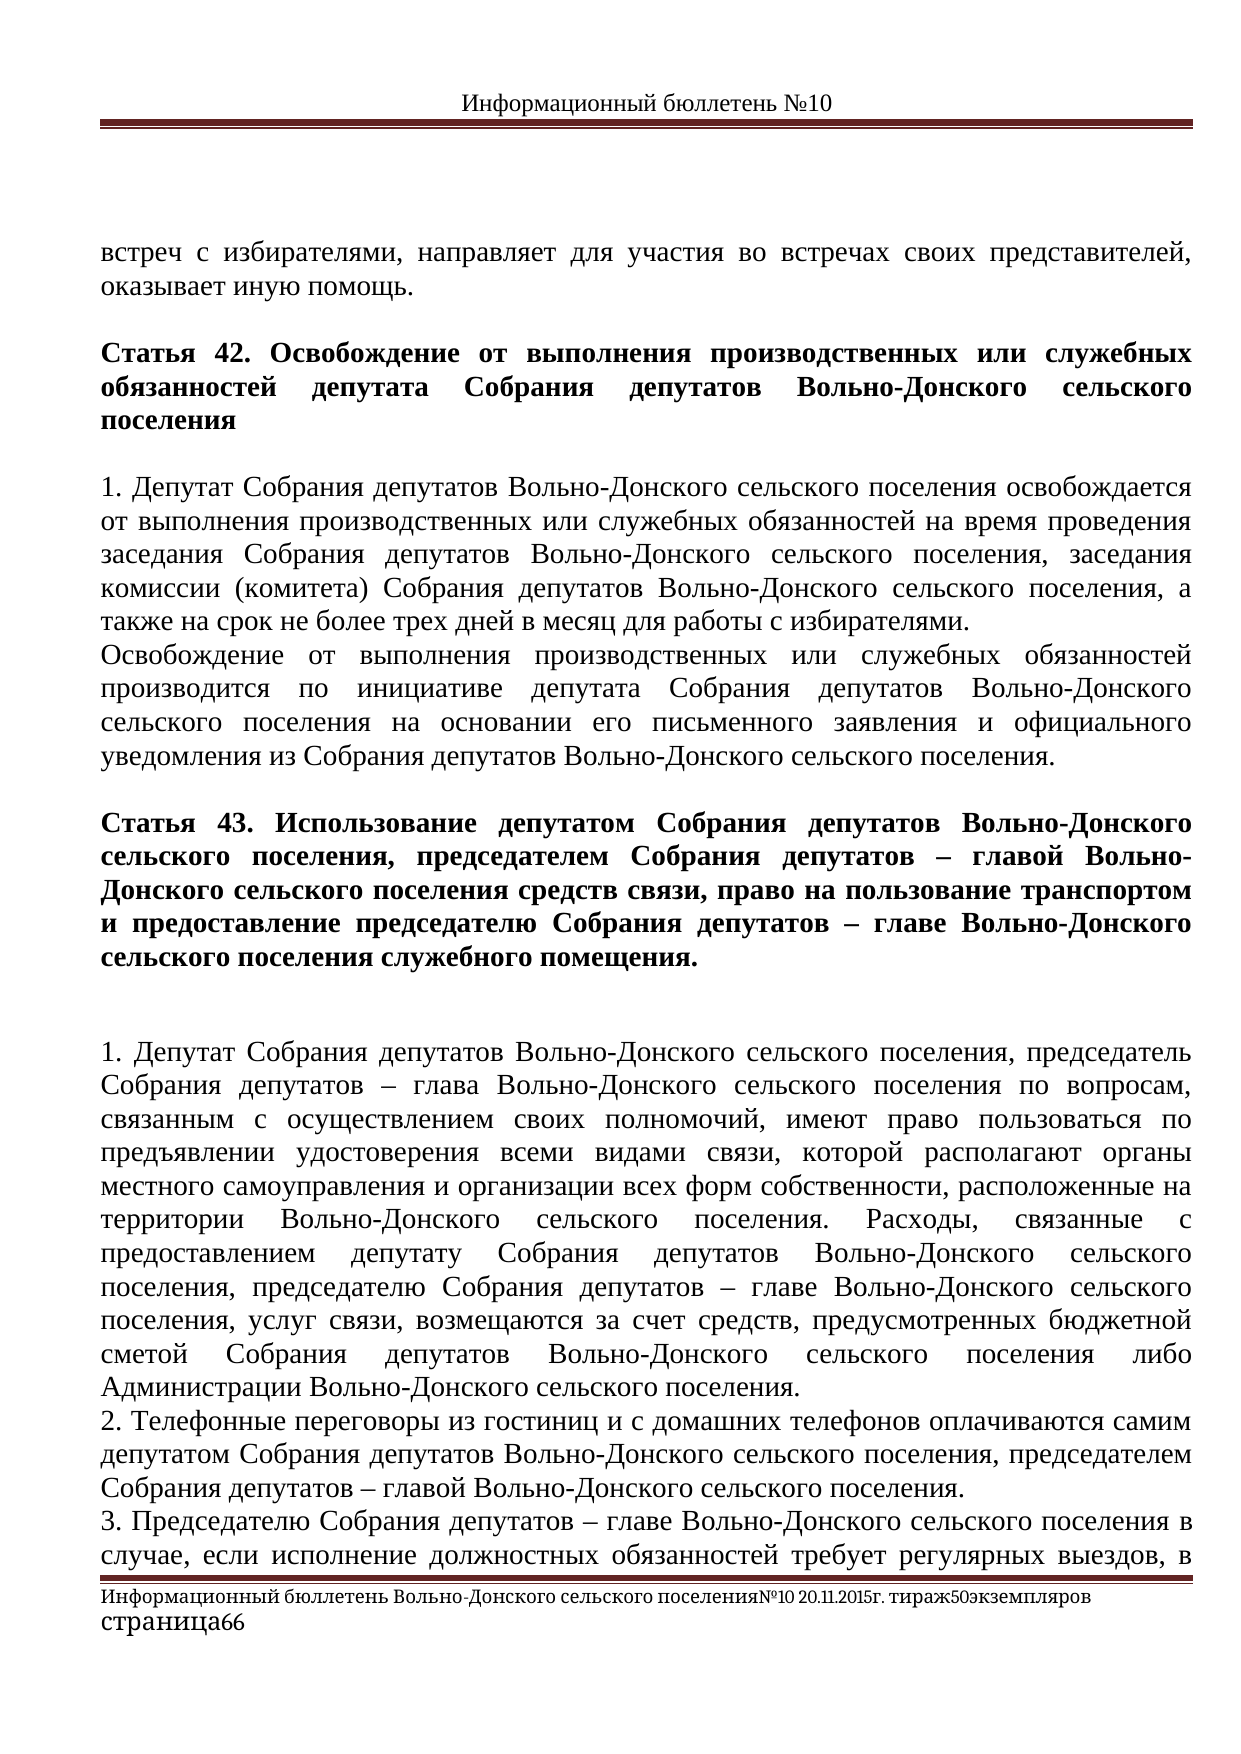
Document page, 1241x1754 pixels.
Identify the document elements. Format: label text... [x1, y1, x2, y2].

text 2. Телефонные переговоры из гостиниц и с домашних телефонов оплачиваются самим депутатом Собрания депутатов Вольно-Донского сельского поселения, председателем Собрания депутатов – главой Вольно-Донского сельского поселения. [100, 1403, 1193, 1503]
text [100, 234, 1193, 302]
text 1. Депутат Собрания депутатов Вольно-Донского сельского поселения освобождается от выполнения производственных или служебных обязанностей на время проведения заседания Собрания депутатов Вольно-Донского сельского поселения, заседания комиссии (комитета) Собрания депутатов Вольно-Донского сельского поселения, а также на срок не более трех дней в месяц для работы с избирателями. [100, 469, 1193, 637]
text Освобождение от выполнения производственных или служебных обязанностей производится по инициативе депутата Собрания депутатов Вольно-Донского сельского поселения на основании его письменного заявления и официального уведомления из Собрания депутатов Вольно-Донского сельского поселения. [100, 637, 1193, 771]
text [100, 1503, 1193, 1571]
text Статья 42. Освобождение от выполнения производственных или служебных обязанностей депутата Собрания депутатов Вольно-Донского сельского поселения [100, 335, 1193, 436]
text 1. Депутат Собрания депутатов Вольно-Донского сельского поселения, председатель Собрания депутатов – глава Вольно-Донского сельского поселения по вопросам, связанным с осуществлением своих полномочий, имеют право пользоваться по предъявлении удостоверения всеми видами связи, которой располагают органы местного самоуправления и организации всех форм собственности, расположенные на территории Вольно-Донского сельского поселения. Расходы, связанные с предоставлением депутату Собрания депутатов Вольно-Донского сельского поселения, председателю Собрания депутатов – главе Вольно-Донского сельского поселения, услуг связи, возмещаются за счет средств, предусмотренных бюджетной сметой Собрания депутатов Вольно-Донского сельского поселения либо Администрации Вольно-Донского сельского поселения. [100, 1034, 1193, 1403]
text Статья 43. Использование депутатом Собрания депутатов Вольно-Донского сельского поселения, председателем Собрания депутатов – главой Вольно-Донского сельского поселения средств связи, право на пользование транспортом и предоставление председателю Собрания депутатов – главе Вольно-Донского сельского поселения служебного помещения. [100, 805, 1193, 972]
